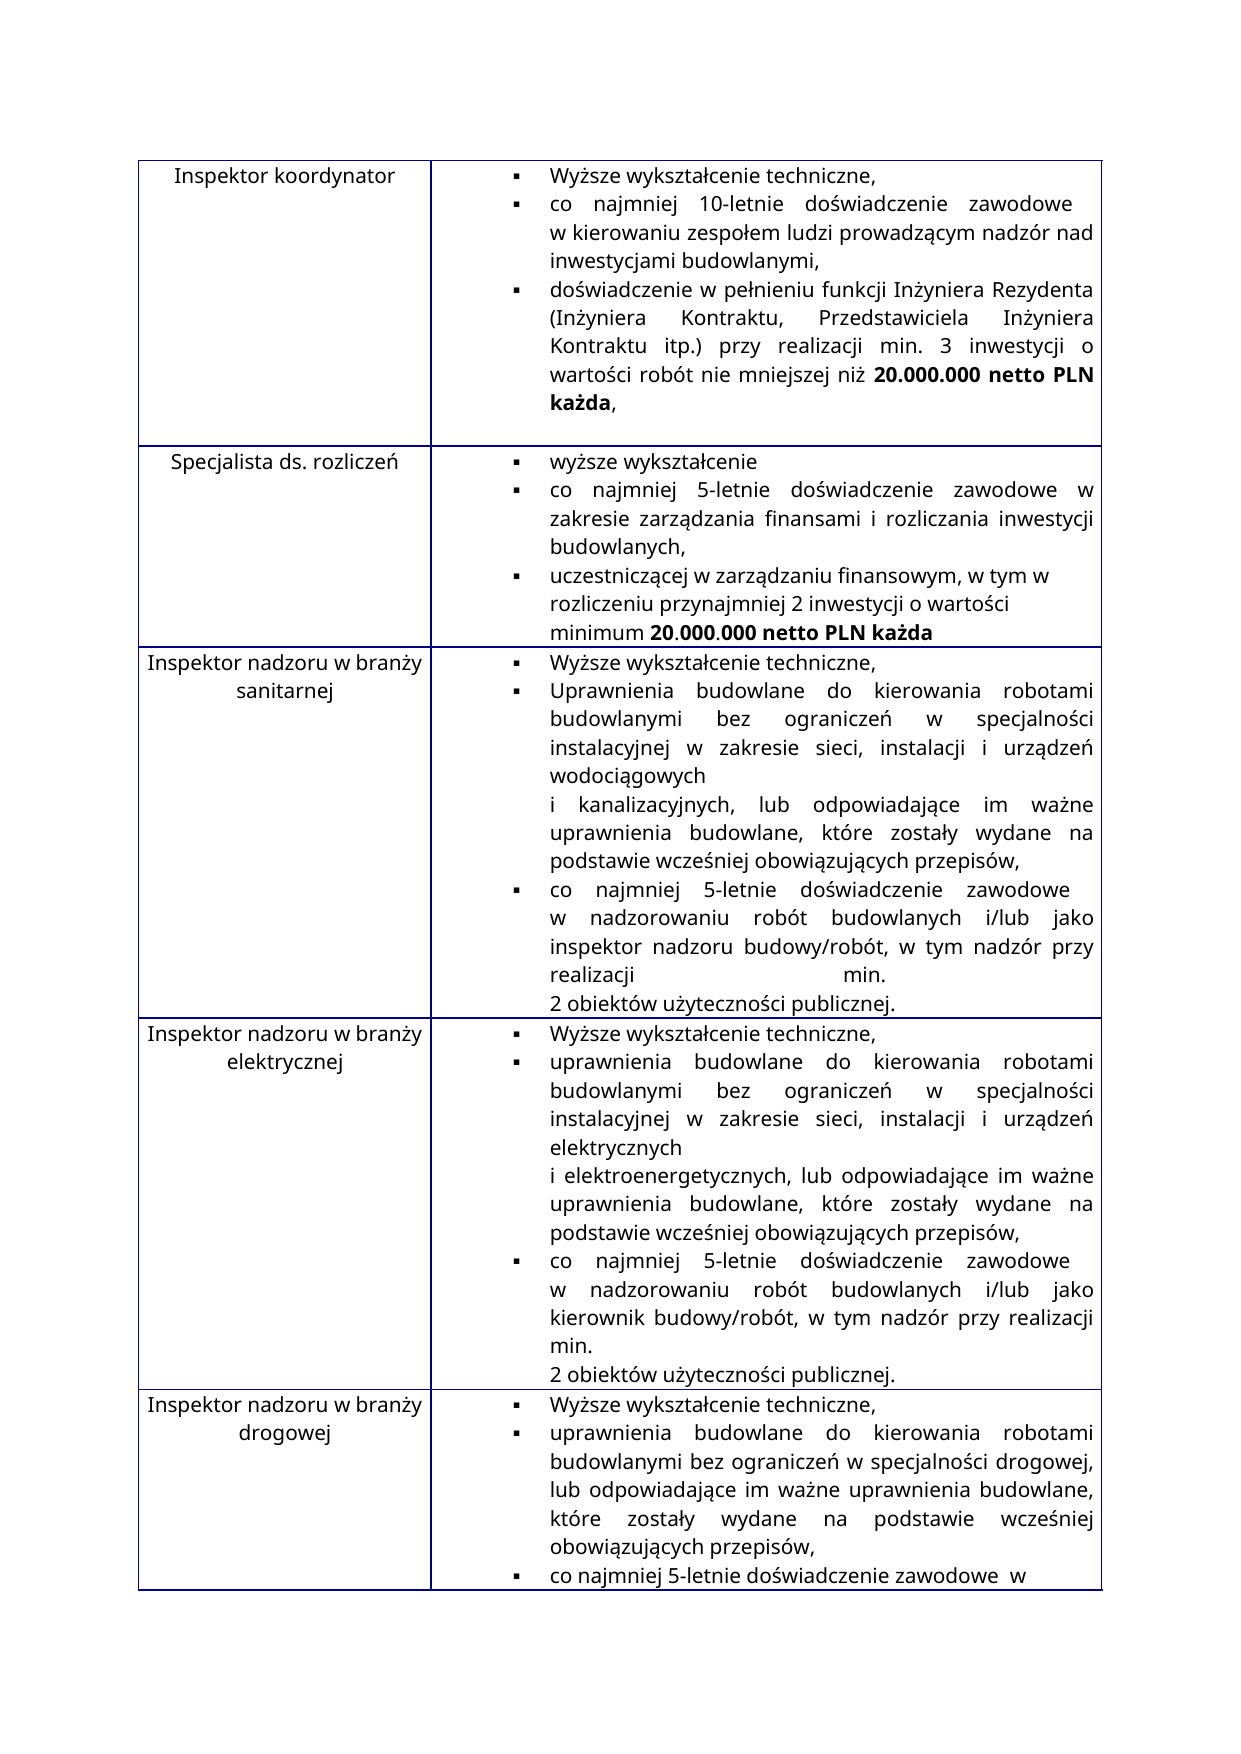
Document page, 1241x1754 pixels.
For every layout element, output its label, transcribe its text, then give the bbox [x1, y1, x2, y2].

table_cell Specjalista ds. rozliczeń [139, 447, 430, 646]
table_cell wyższe wykształcenie co najmniej 5-letnie doświadczenie zawodowe w zakresie zarządzania finansami i rozliczania inwestycji budowlanych, uczestniczącej w zarządzaniu finansowym, w tym w rozliczeniu przynajmniej 2 inwestycji o wartości minimum 20.000.000 netto PLN każda [432, 447, 1101, 646]
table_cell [432, 1390, 1101, 1589]
table_cell Wyższe wykształcenie techniczne, co najmniej 10-letnie doświadczenie zawodowe w kierowaniu zespołem ludzi prowadzącym nadzór nad inwestycjami budowlanymi, doświadczenie w pełnieniu funkcji Inżyniera Rezydenta (Inżyniera Kontraktu, Przedstawiciela Inżyniera Kontraktu itp.) przy realizacji min. 3 inwestycji o wartości robót nie mniejszej niż 20.000.000 netto PLN każda, [432, 161, 1101, 445]
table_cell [139, 1390, 430, 1589]
table_cell Inspektor nadzoru w branży elektrycznej [139, 1019, 430, 1388]
table_cell Wyższe wykształcenie techniczne, Uprawnienia budowlane do kierowania robotami budowlanymi bez ograniczeń w specjalności instalacyjnej w zakresie sieci, instalacji i urządzeń wodociągowych i kanalizacyjnych, lub odpowiadające im ważne uprawnienia budowlane, które zostały wydane na podstawie wcześniej obowiązujących przepisów, co najmniej 5-letnie doświadczenie zawodowe w nadzorowaniu robót budowlanych i/lub jako inspektor nadzoru budowy/robót, w tym nadzór przy realizacji min. 2 obiektów użyteczności publicznej. [432, 648, 1101, 1017]
table_cell Wyższe wykształcenie techniczne, uprawnienia budowlane do kierowania robotami budowlanymi bez ograniczeń w specjalności instalacyjnej w zakresie sieci, instalacji i urządzeń elektrycznych i elektroenergetycznych, lub odpowiadające im ważne uprawnienia budowlane, które zostały wydane na podstawie wcześniej obowiązujących przepisów, co najmniej 5-letnie doświadczenie zawodowe w nadzorowaniu robót budowlanych i/lub jako kierownik budowy/robót, w tym nadzór przy realizacji min. 2 obiektów użyteczności publicznej. [432, 1019, 1101, 1388]
table_cell Inspektor koordynator [139, 161, 430, 445]
table_cell Inspektor nadzoru w branży sanitarnej [139, 648, 430, 1017]
